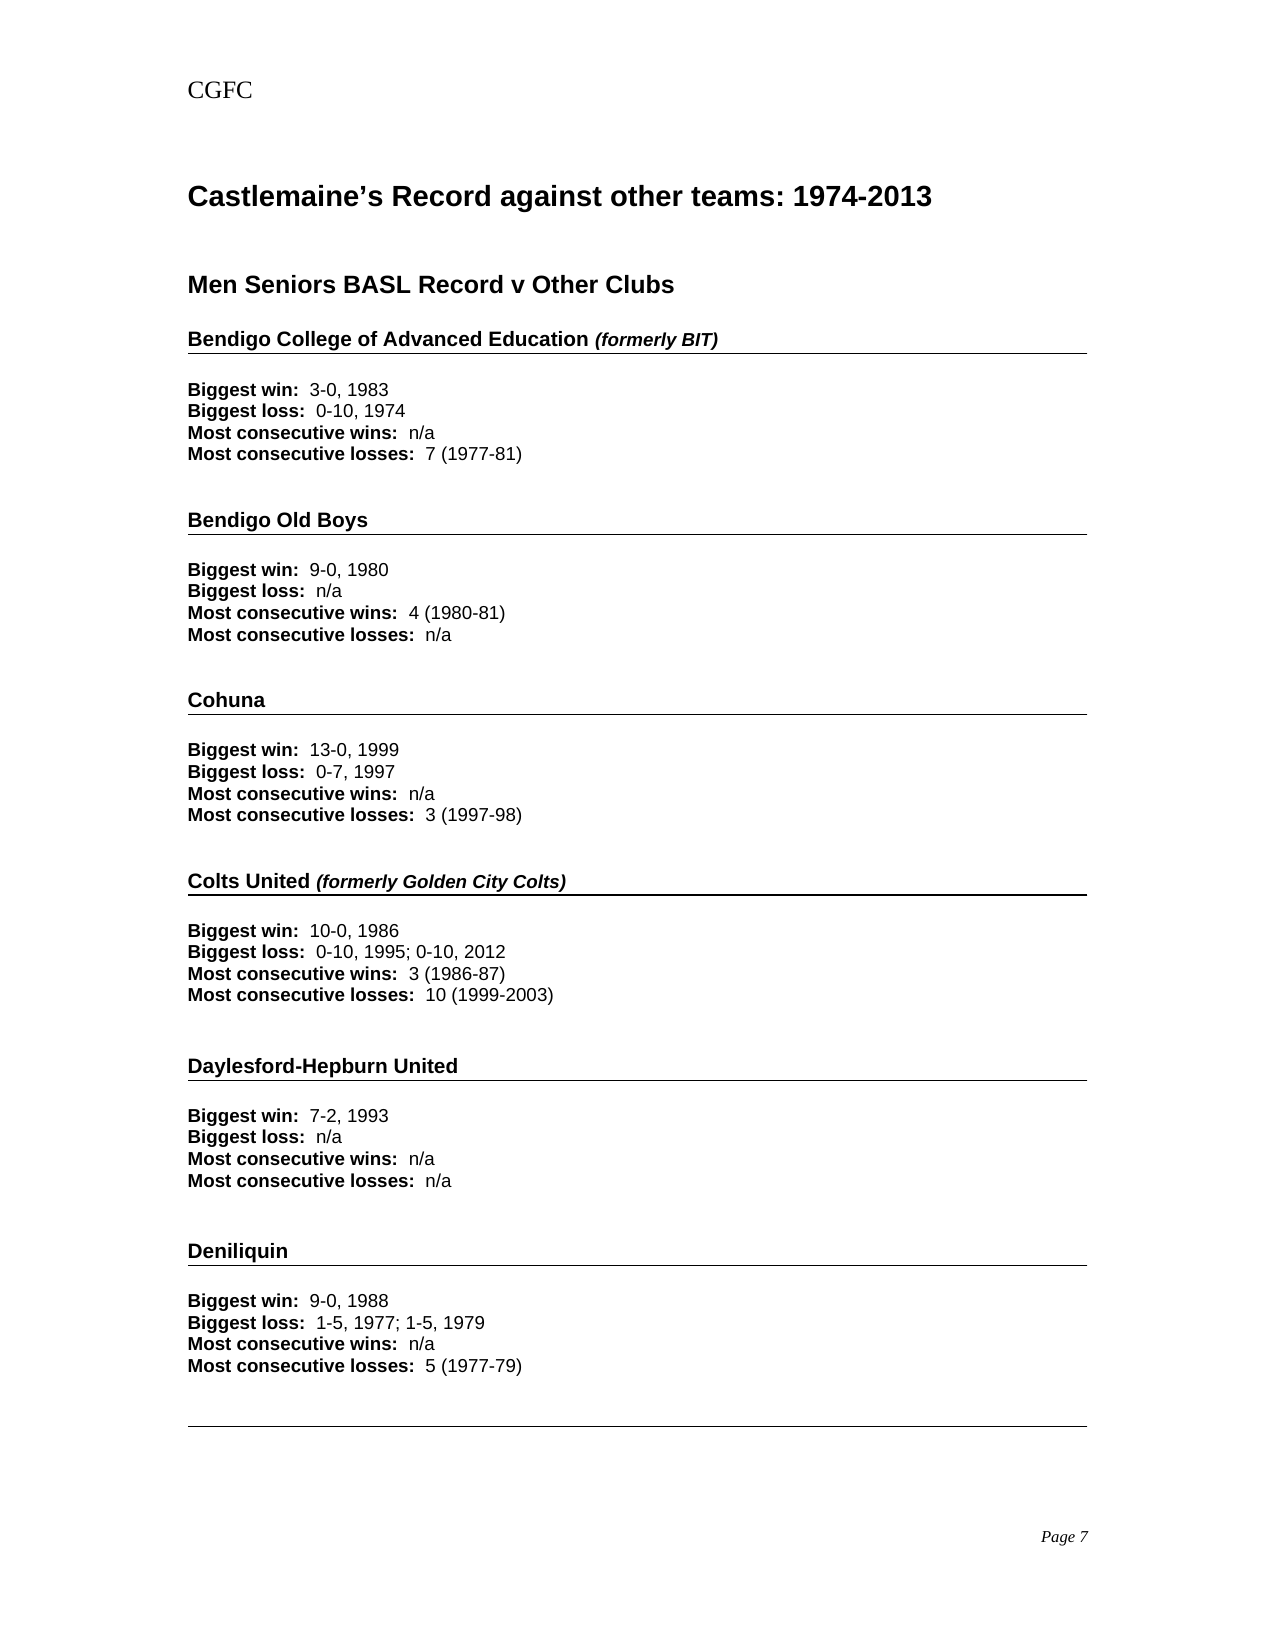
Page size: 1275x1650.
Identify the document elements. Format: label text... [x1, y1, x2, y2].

text Biggest win: 13-0, 1999 [187, 739, 1087, 761]
text Most consecutive wins: 4 (1980-81) [187, 602, 1087, 623]
text Most consecutive losses: 10 (1999-2003) [187, 984, 1087, 1006]
text Most consecutive losses: n/a [187, 1169, 1087, 1191]
text Biggest win: 9-0, 1980 [187, 559, 1087, 580]
text Most consecutive losses: 7 (1977-81) [187, 443, 1087, 464]
text Most consecutive losses: 3 (1997-98) [187, 804, 1087, 825]
text Biggest win: 10-0, 1986 [187, 919, 1087, 941]
text Men Seniors BASL Record v Other Clubs [187, 270, 1087, 298]
text Deniliquin [187, 1239, 1087, 1266]
text Most consecutive wins: 3 (1986-87) [187, 963, 1087, 984]
text Most consecutive wins: n/a [187, 1333, 1087, 1355]
text Bendigo College of Advanced Education (formerly BIT) [187, 327, 1087, 354]
text Biggest loss: 0-10, 1974 [187, 400, 1087, 421]
text Cohuna [187, 688, 1087, 715]
text Biggest win: 9-0, 1988 [187, 1290, 1087, 1312]
text Biggest loss: 1-5, 1977; 1-5, 1979 [187, 1312, 1087, 1333]
text Bendigo Old Boys [187, 508, 1087, 535]
text Biggest loss: 0-10, 1995; 0-10, 2012 [187, 941, 1087, 963]
text Biggest win: 7-2, 1993 [187, 1105, 1087, 1126]
text Most consecutive wins: n/a [187, 782, 1087, 804]
text Biggest win: 3-0, 1983 [187, 378, 1087, 400]
text Biggest loss: 0-7, 1997 [187, 761, 1087, 782]
text Most consecutive wins: n/a [187, 1148, 1087, 1169]
text Daylesford-Hepburn United [187, 1054, 1087, 1081]
text Colts United (formerly Golden City Colts) [187, 868, 1087, 896]
text Biggest loss: n/a [187, 1126, 1087, 1148]
text Most consecutive wins: n/a [187, 421, 1087, 443]
text Castlemaine’s Record against other teams: 1974-2013 [187, 179, 1087, 212]
text Biggest loss: n/a [187, 580, 1087, 602]
text Most consecutive losses: n/a [187, 623, 1087, 645]
text Most consecutive losses: 5 (1977-79) [187, 1355, 1087, 1376]
